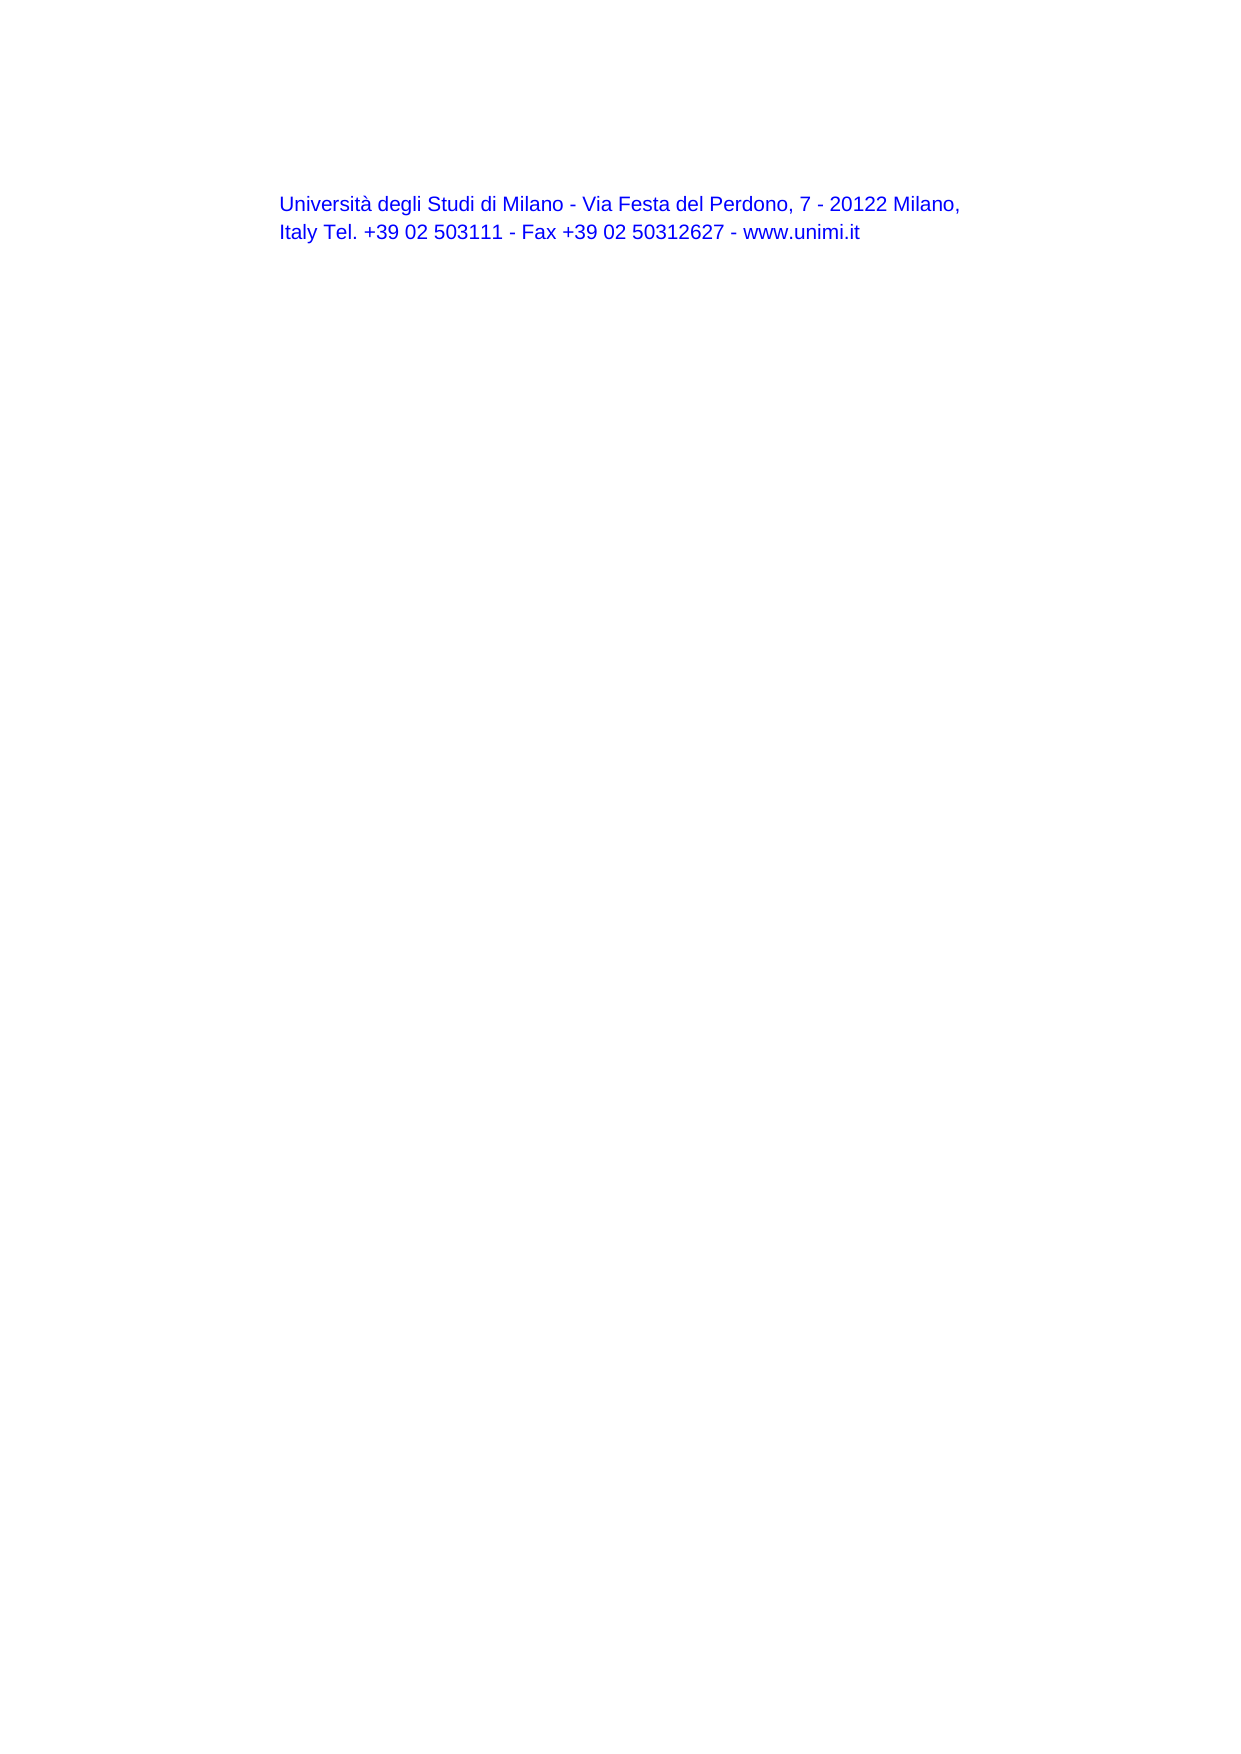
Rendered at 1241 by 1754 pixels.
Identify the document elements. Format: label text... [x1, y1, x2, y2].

text Università degli Studi di Milano - Via Festa del Perdono, 7 - 20122 Milano, Italy Tel. +39 02 503111 - Fax +39 02 50312627 - www.unimi.it [279, 191, 1004, 244]
